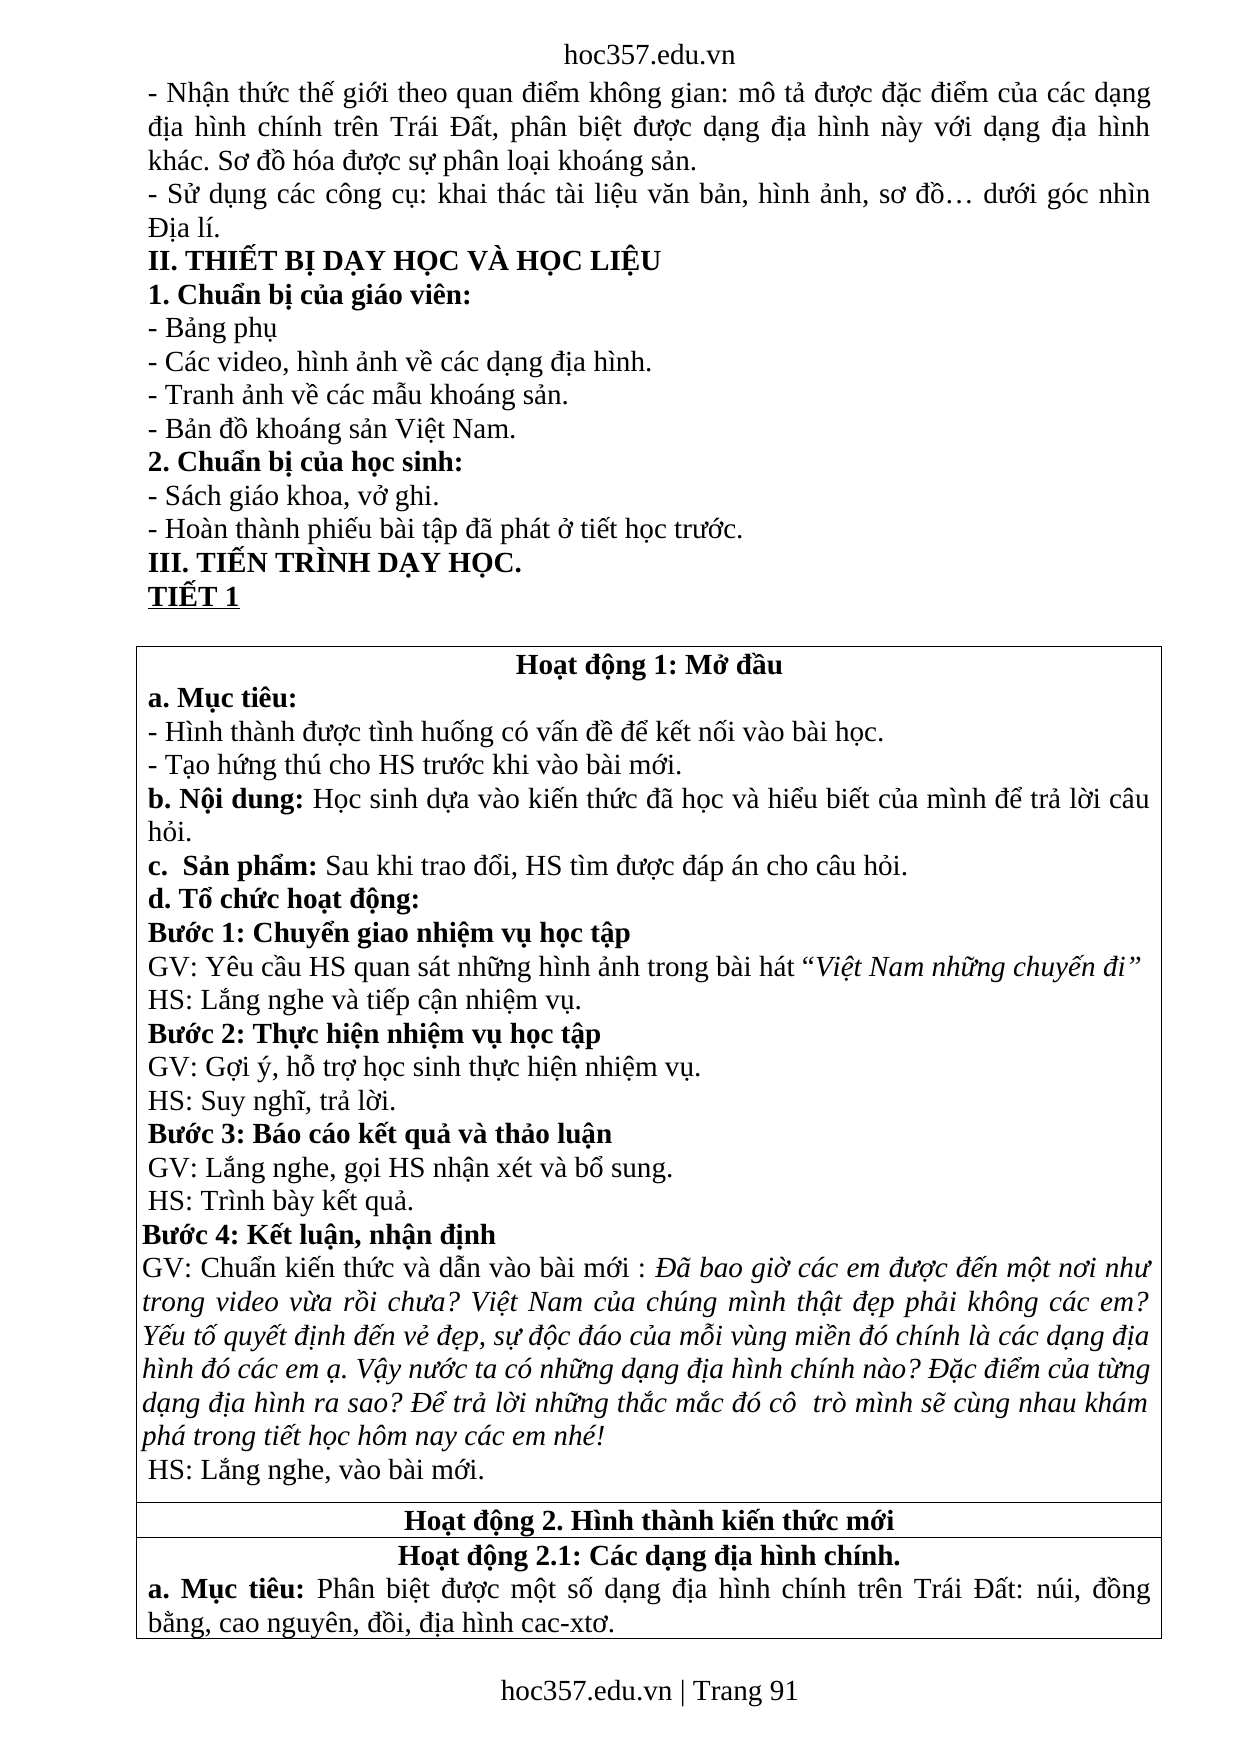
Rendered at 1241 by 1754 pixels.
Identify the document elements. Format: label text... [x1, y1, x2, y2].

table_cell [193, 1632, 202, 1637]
text - Nhận thức thế giới theo quan điểm không gian: mô tả được đặc điểm của các dạng địa hình chính trên Trái Đất, phân biệt được dạng địa hình này với dạng địa hình khác. Sơ đồ hóa được sự phân loại khoáng sản. [148, 76, 1152, 176]
text 2. Chuẩn bị của học sinh: [148, 444, 1158, 478]
text II. THIẾT BỊ DẠY HỌC VÀ HỌC LIỆU [148, 243, 1152, 277]
text - Sử dụng các công cụ: khai thác tài liệu văn bản, hình ảnh, sơ đồ… dưới góc nhìn Địa lí. [148, 176, 1152, 243]
text TIẾT 1 [148, 579, 1158, 612]
text - Bản đồ khoáng sản Việt Nam. [148, 411, 1152, 444]
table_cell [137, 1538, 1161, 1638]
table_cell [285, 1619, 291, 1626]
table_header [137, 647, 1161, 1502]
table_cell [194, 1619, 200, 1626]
text 1. Chuẩn bị của giáo viên: [148, 277, 1152, 310]
text III. TIẾN TRÌNH DẠY HỌC. [148, 545, 1158, 579]
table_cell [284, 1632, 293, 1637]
text - Sách giáo khoa, vở ghi. [148, 478, 1158, 512]
text - Các video, hình ảnh về các dạng địa hình. [148, 344, 1152, 377]
text - Hoàn thành phiếu bài tập đã phát ở tiết học trước. [148, 512, 1158, 545]
text - Tranh ảnh về các mẫu khoáng sản. [148, 377, 1152, 411]
text - Bảng phụ [148, 310, 1152, 344]
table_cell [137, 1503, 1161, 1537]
